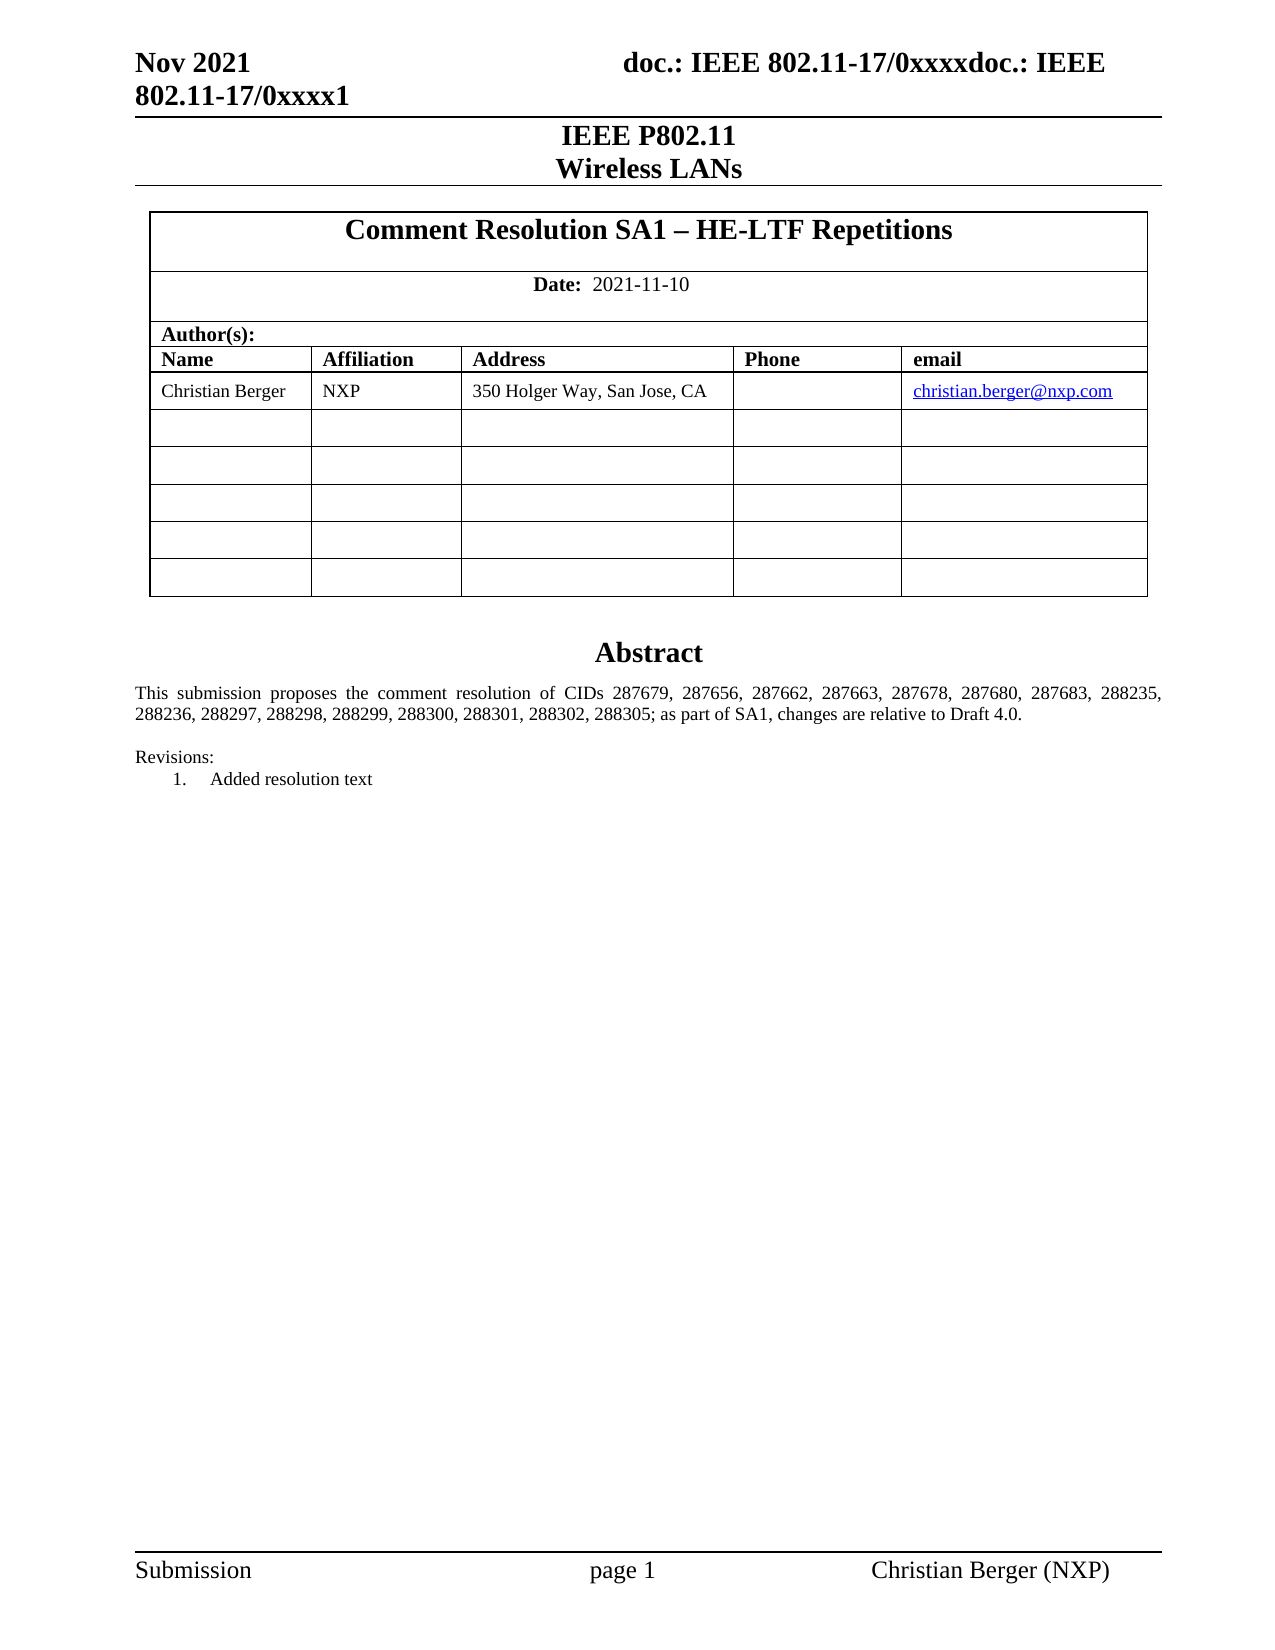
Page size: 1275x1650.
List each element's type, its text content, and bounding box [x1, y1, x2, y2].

table_cell [151, 559, 311, 596]
table_cell christian.berger@nxp.com [902, 373, 1147, 409]
table_header Comment Resolution SA1 – HE-LTF Repetitions [151, 213, 1147, 271]
text This submission proposes the comment resolution of CIDs 287679, 287656, 287662, 287663, 287678, 287680, 287683, 288235, 288236, 288297, 288298, 288299, 288300, 288301, 288302, 288305; as part of SA1, changes are relative to Draft 4.0. [135, 682, 1162, 725]
table_cell [734, 485, 901, 521]
table_cell NXP [312, 373, 461, 409]
table_cell [151, 522, 311, 558]
table_cell Christian Berger [151, 373, 311, 409]
table_cell [462, 559, 733, 596]
table_cell [312, 447, 461, 483]
table_cell [151, 447, 311, 483]
table_cell [462, 447, 733, 483]
table_cell Affiliation [312, 347, 461, 371]
table_cell [902, 410, 1147, 446]
table_cell [312, 559, 461, 596]
table_cell [151, 410, 311, 446]
table_cell [902, 485, 1147, 521]
table_cell [902, 559, 1147, 596]
table_cell [734, 410, 901, 446]
table_cell [462, 410, 733, 446]
table_cell [312, 522, 461, 558]
list Added resolution text [172, 768, 1162, 789]
table_cell Date: 2021-11-10 [151, 272, 1147, 321]
table_cell [902, 522, 1147, 558]
table_cell [462, 522, 733, 558]
table_cell [312, 485, 461, 521]
table_cell email [902, 347, 1147, 371]
table_cell 350 Holger Way, San Jose, CA [462, 373, 733, 409]
table_cell [312, 410, 461, 446]
text IEEE P802.11 Wireless LANs [135, 118, 1162, 185]
table_cell Author(s): [151, 322, 1147, 346]
table_cell [462, 485, 733, 521]
table_cell [734, 373, 901, 409]
table_cell [151, 485, 311, 521]
text Abstract [135, 636, 1162, 669]
table_cell Address [462, 347, 733, 371]
table_cell [734, 522, 901, 558]
table_cell [902, 447, 1147, 483]
text Revisions: [135, 746, 1162, 768]
table_cell Name [151, 347, 311, 371]
table_cell Phone [734, 347, 901, 371]
table_cell [734, 447, 901, 483]
table_cell [734, 559, 901, 596]
